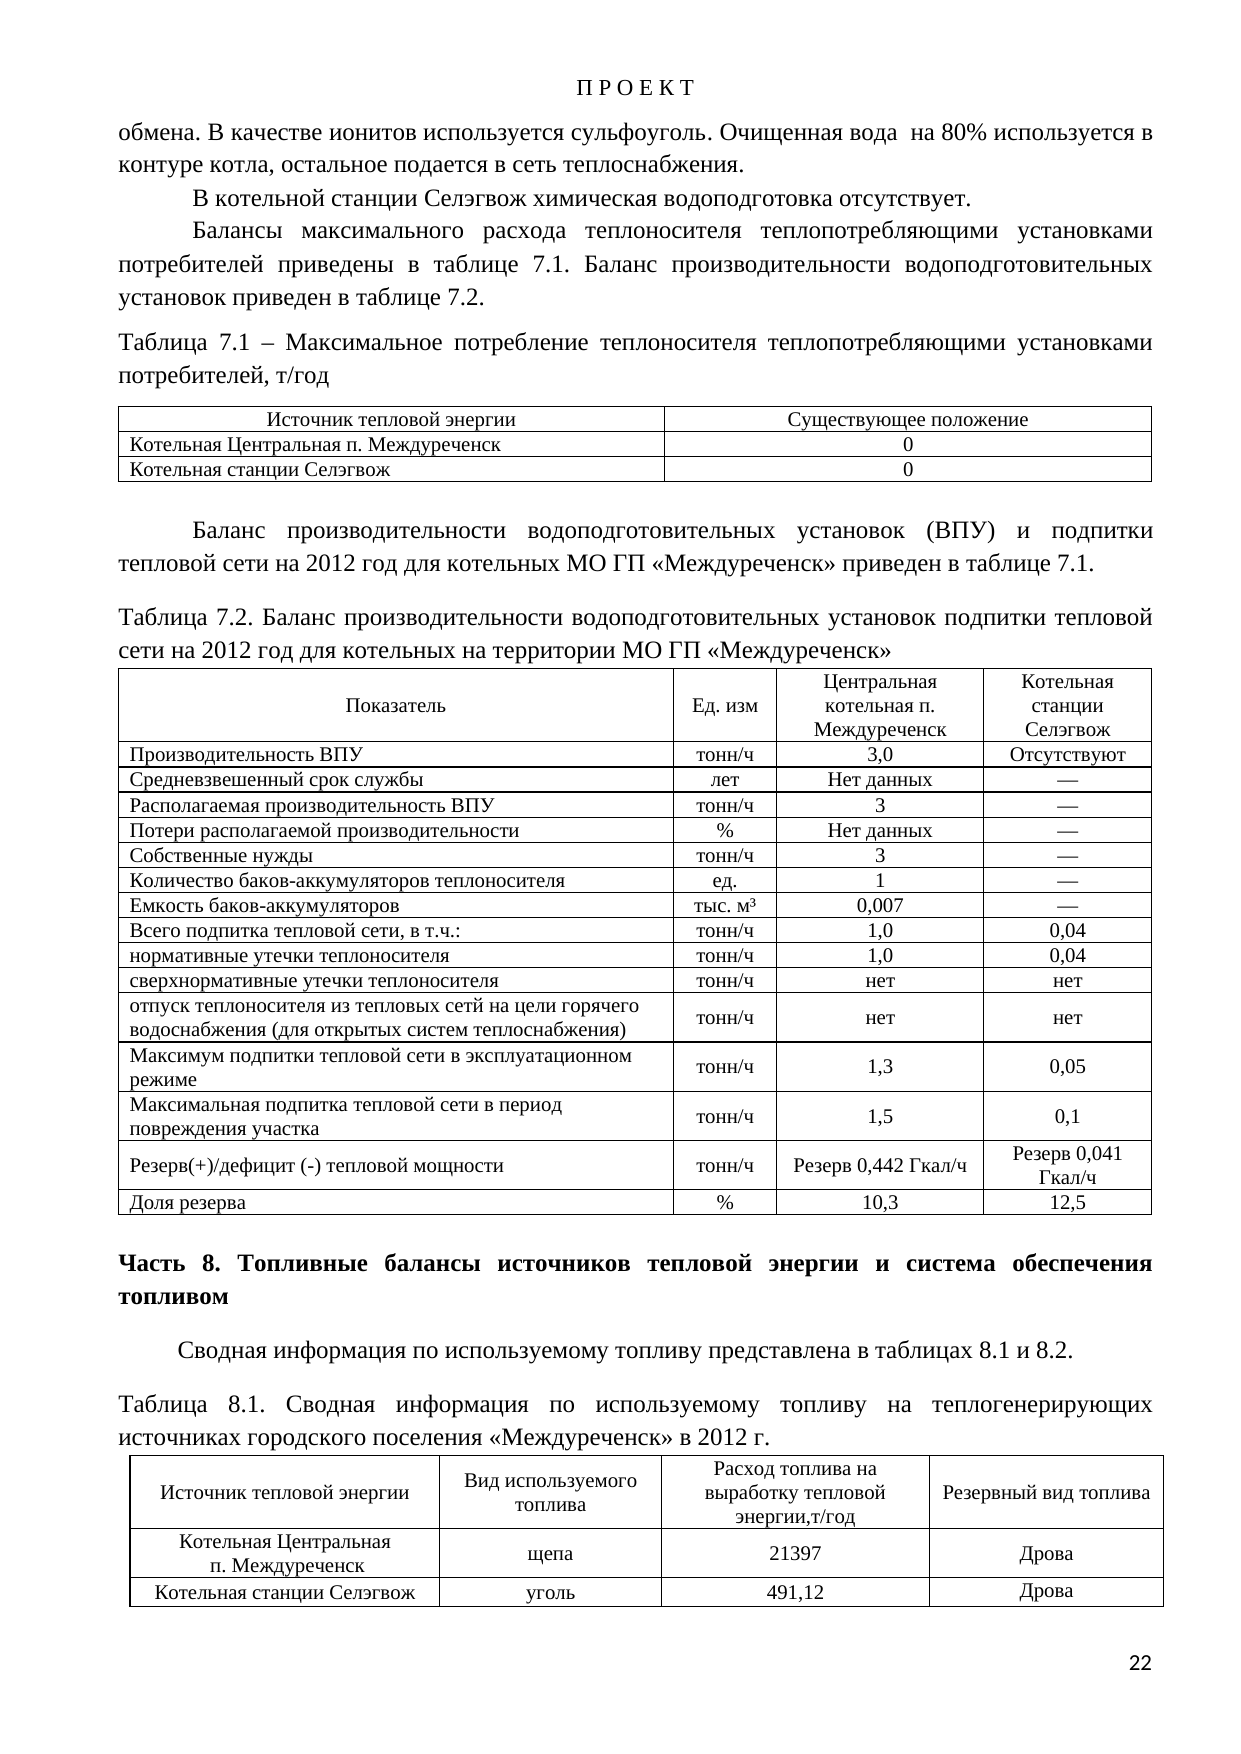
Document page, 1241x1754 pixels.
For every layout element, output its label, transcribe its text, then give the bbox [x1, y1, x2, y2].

table_header Источник тепловой энергии [131, 1456, 439, 1528]
table_cell нет [777, 968, 983, 992]
table_cell нет [984, 968, 1151, 992]
table_cell 12,5 [984, 1190, 1151, 1214]
table_cell 0,04 [984, 918, 1151, 942]
table_cell 0,04 [984, 943, 1151, 967]
table_cell 491,12 [662, 1578, 929, 1606]
table_cell тонн/ч [674, 968, 776, 992]
table_header Ед. изм [674, 669, 776, 741]
table_cell нет [777, 993, 983, 1041]
text В котельной станции Селэгвож химическая водоподготовка отсутствует. [118, 183, 1154, 211]
table_cell ед. [674, 868, 776, 892]
table_cell Резерв(+)/дефицит (-) тепловой мощности [119, 1141, 673, 1189]
table_header Вид используемого топлива [440, 1456, 661, 1528]
table_cell 0,007 [777, 893, 983, 917]
table_cell Дрова [930, 1529, 1163, 1577]
text Таблица 8.1. Сводная информация по используемому топливу на теплогенерирующих источниках городского поселения «Междуреченск» в 2012 г. [118, 1389, 1154, 1451]
table_cell 1,5 [777, 1092, 983, 1140]
table_cell тонн/ч [674, 993, 776, 1041]
table_cell Доля резерва [119, 1190, 673, 1214]
table_cell тонн/ч [674, 843, 776, 867]
table_cell Нет данных [777, 818, 983, 842]
table_cell Средневзвешенный срок службы [119, 768, 673, 791]
table_cell 0 [665, 432, 1151, 456]
table_cell отпуск теплоносителя из тепловых сетй на цели горячего водоснабжения (для открытых систем теплоснабжения) [119, 993, 673, 1041]
table_cell 3 [777, 793, 983, 817]
table_header Центральная котельная п. Междуреченск [777, 669, 983, 741]
text Часть 8. Топливные балансы источников тепловой энергии и система обеспечения топливом [118, 1248, 1154, 1310]
text Таблица 7.1 – Максимальное потребление теплоносителя теплопотребляющими установками потребителей, т/год [118, 327, 1154, 389]
table_cell щепа [440, 1529, 661, 1577]
table_cell Емкость баков-аккумуляторов [119, 893, 673, 917]
table_cell тонн/ч [674, 793, 776, 817]
table_cell Резерв 0,442 Гкал/ч [777, 1141, 983, 1189]
text Балансы максимального расхода теплоносителя теплопотребляющими установками потребителей приведены в таблице 7.1. Баланс производительности водоподготовительных установок приведен в таблице 7.2. [118, 216, 1154, 310]
table_cell тонн/ч [674, 943, 776, 967]
table_cell Резерв 0,041 Гкал/ч [984, 1141, 1151, 1189]
table_cell тонн/ч [674, 1043, 776, 1091]
table_cell — [984, 843, 1151, 867]
table_cell нормативные утечки теплоносителя [119, 943, 673, 967]
table_header Резервный вид топлива [930, 1456, 1163, 1528]
table_cell тонн/ч [674, 742, 776, 766]
table_cell — [984, 818, 1151, 842]
table_cell тонн/ч [674, 918, 776, 942]
text Сводная информация по используемому топливу представлена в таблицах 8.1 и 8.2. [118, 1335, 1154, 1364]
text Баланс производительности водоподготовительных установок (ВПУ) и подпитки тепловой сети на 2012 год для котельных МО ГП «Междуреченск» приведен в таблице 7.1. [118, 515, 1154, 577]
table_cell 1,0 [777, 943, 983, 967]
table_cell Котельная Центральная п. Междуреченск [131, 1529, 439, 1577]
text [118, 117, 1154, 178]
table_cell Дрова [930, 1578, 1163, 1606]
table_cell — [984, 868, 1151, 892]
table_header Источник тепловой энергии [119, 407, 664, 431]
table_cell 1,3 [777, 1043, 983, 1091]
table_header Расход топлива на выработку тепловой энергии,т/год [662, 1456, 929, 1528]
table_cell Нет данных [777, 768, 983, 791]
table_cell Котельная станции Селэгвож [131, 1578, 439, 1606]
table_cell нет [984, 993, 1151, 1041]
table_cell 1 [777, 868, 983, 892]
table_header Показатель [119, 669, 673, 741]
table_cell 3,0 [777, 742, 983, 766]
table_cell Производительность ВПУ [119, 742, 673, 766]
table_cell 0,1 [984, 1092, 1151, 1140]
table_cell 3 [777, 843, 983, 867]
table_cell Отсутствуют [984, 742, 1151, 766]
table_header Существующее положение [665, 407, 1151, 431]
table_cell 0,05 [984, 1043, 1151, 1091]
table_cell Котельная станции Селэгвож [119, 457, 664, 481]
table_cell 21397 [662, 1529, 929, 1577]
table_cell Максимум подпитки тепловой сети в эксплуатационном режиме [119, 1043, 673, 1091]
table_cell % [674, 1190, 776, 1214]
table_cell 1,0 [777, 918, 983, 942]
table_cell сверхнормативные утечки теплоносителя [119, 968, 673, 992]
table_cell тыс. м³ [674, 893, 776, 917]
table_cell 10,3 [777, 1190, 983, 1214]
table_cell 0 [665, 457, 1151, 481]
text Таблица 7.2. Баланс производительности водоподготовительных установок подпитки тепловой сети на 2012 год для котельных на территории МО ГП «Междуреченск» [118, 602, 1154, 664]
table_cell — [984, 793, 1151, 817]
table_cell % [674, 818, 776, 842]
table_cell — [984, 893, 1151, 917]
table_cell Всего подпитка тепловой сети, в т.ч.: [119, 918, 673, 942]
table_cell лет [674, 768, 776, 791]
table_cell Располагаемая производительность ВПУ [119, 793, 673, 817]
table_cell Котельная Центральная п. Междуреченск [119, 432, 664, 456]
table_cell Потери располагаемой производительности [119, 818, 673, 842]
table_cell Количество баков-аккумуляторов теплоносителя [119, 868, 673, 892]
table_cell — [984, 768, 1151, 791]
table_cell Собственные нужды [119, 843, 673, 867]
table_cell Максимальная подпитка тепловой сети в период повреждения участка [119, 1092, 673, 1140]
table_cell тонн/ч [674, 1092, 776, 1140]
table_header Котельная станции Селэгвож [984, 669, 1151, 741]
table_cell тонн/ч [674, 1141, 776, 1189]
table_cell уголь [440, 1578, 661, 1606]
